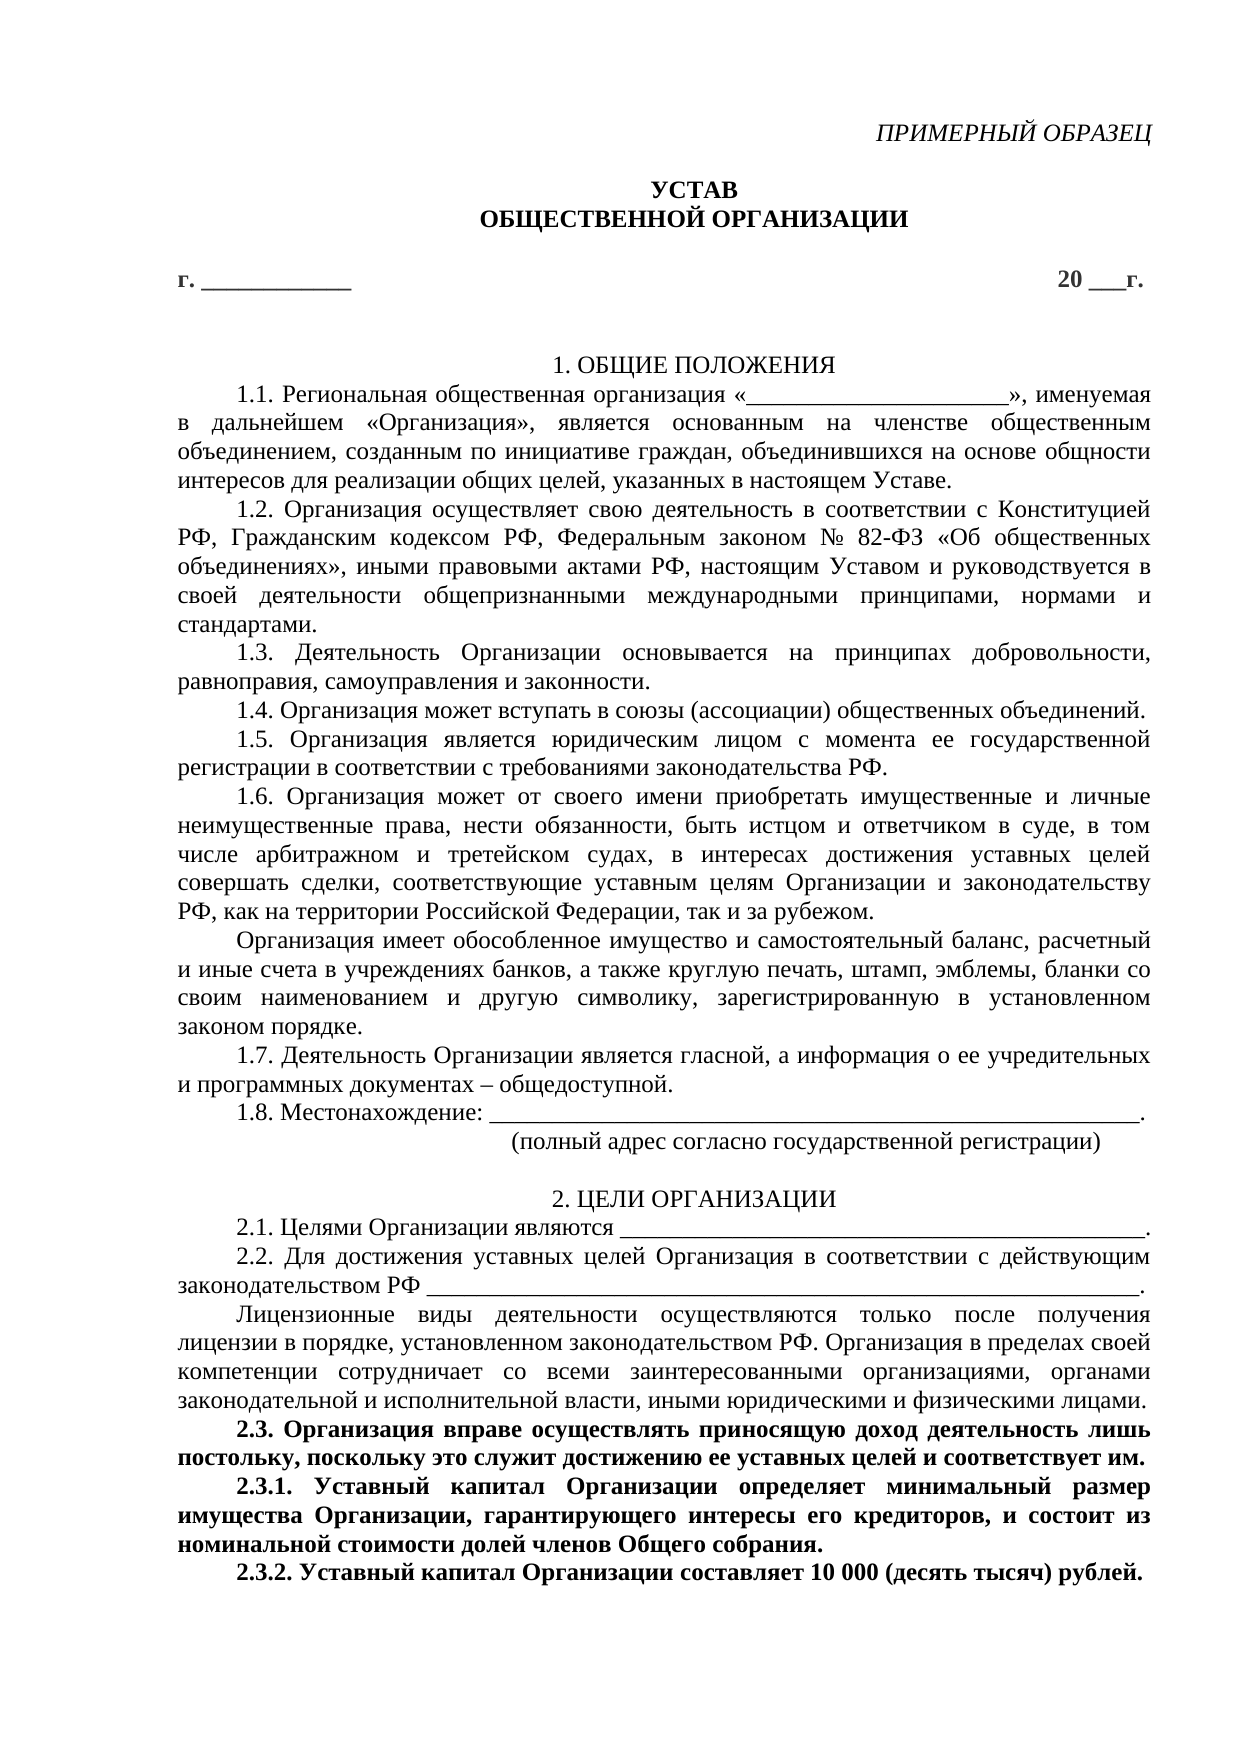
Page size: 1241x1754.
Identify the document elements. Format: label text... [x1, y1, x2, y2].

text 2.2. Для достижения уставных целей Организация в соответствии с действующим законодательством РФ _________________________________________________________. [177, 1241, 1152, 1299]
text 1.4. Организация может вступать в союзы (ассоциации) общественных объединений. [177, 695, 1152, 724]
text 2. ЦЕЛИ ОРГАНИЗАЦИИ [177, 1184, 1152, 1212]
text Лицензионные виды деятельности осуществляются только после получения лицензии в порядке, установленном законодательством РФ. Организация в пределах своей компетенции сотрудничает со всеми заинтересованными организациями, органами законодательной и исполнительной власти, иными юридическими и физическими лицами. [177, 1299, 1152, 1414]
text 1.2. Организация осуществляет свою деятельность в соответствии с Конституцией РФ, Гражданским кодексом РФ, Федеральным законом № 82-ФЗ «Об общественных объединениях», иными правовыми актами РФ, настоящим Уставом и руководствуется в своей деятельности общепризнанными международными принципами, нормами и стандартами. [177, 494, 1152, 637]
text 1.3. Деятельность Организации основывается на принципах добровольности, равноправия, самоуправления и законности. [177, 637, 1152, 695]
text (полный адрес согласно государственной регистрации) [177, 1126, 1152, 1155]
text 1. ОБЩИЕ ПОЛОЖЕНИЯ [177, 350, 1152, 379]
text Организация имеет обособленное имущество и самостоятельный баланс, расчетный и иные счета в учреждениях банков, а также круглую печать, штамп, эмблемы, бланки со своим наименованием и другую символику, зарегистрированную в установленном законом порядке. [177, 925, 1152, 1040]
text 2.1. Целями Организации являются __________________________________________. [177, 1212, 1152, 1241]
text 2.3.1. Уставный капитал Организации определяет минимальный размер имущества Организации, гарантирующего интересы его кредиторов, и состоит из номинальной стоимости долей членов Общего собрания. [177, 1471, 1152, 1557]
text 1.8. Местонахождение: ____________________________________________________. [177, 1097, 1152, 1126]
text 2.3. Организация вправе осуществлять приносящую доход деятельность лишь постольку, поскольку это служит достижению ее уставных целей и соответствует им. [177, 1414, 1152, 1471]
text ОБЩЕСТВЕННОЙ ОРГАНИЗАЦИИ [177, 204, 1152, 233]
text 2.3.2. Уставный капитал Организации составляет 10 000 (десять тысяч) рублей. [177, 1557, 1152, 1586]
text 1.6. Организация может от своего имени приобретать имущественные и личные неимущественные права, нести обязанности, быть истцом и ответчиком в суде, в том числе арбитражном и третейском судах, в интересах достижения уставных целей совершать сделки, соответствующие уставным целям Организации и законодательству РФ, как на территории Российской Федерации, так и за рубежом. [177, 781, 1152, 925]
text 1.5. Организация является юридическим лицом с момента ее государственной регистрации в соответствии с требованиями законодательства РФ. [177, 724, 1152, 781]
text г. ____________ 20 ___г. [177, 262, 1152, 292]
text 1.7. Деятельность Организации является гласной, а информация о ее учредительных и программных документах – общедоступной. [177, 1040, 1152, 1097]
text ПРИМЕРНЫЙ ОБРАЗЕЦ [177, 118, 1152, 147]
text 1.1. Региональная общественная организация «_____________________», именуемая в дальнейшем «Организация», является основанным на членстве общественным объединением, созданным по инициативе граждан, объединившихся на основе общности интересов для реализации общих целей, указанных в настоящем Уставе. [177, 379, 1152, 494]
text УСТАВ [177, 176, 1152, 204]
